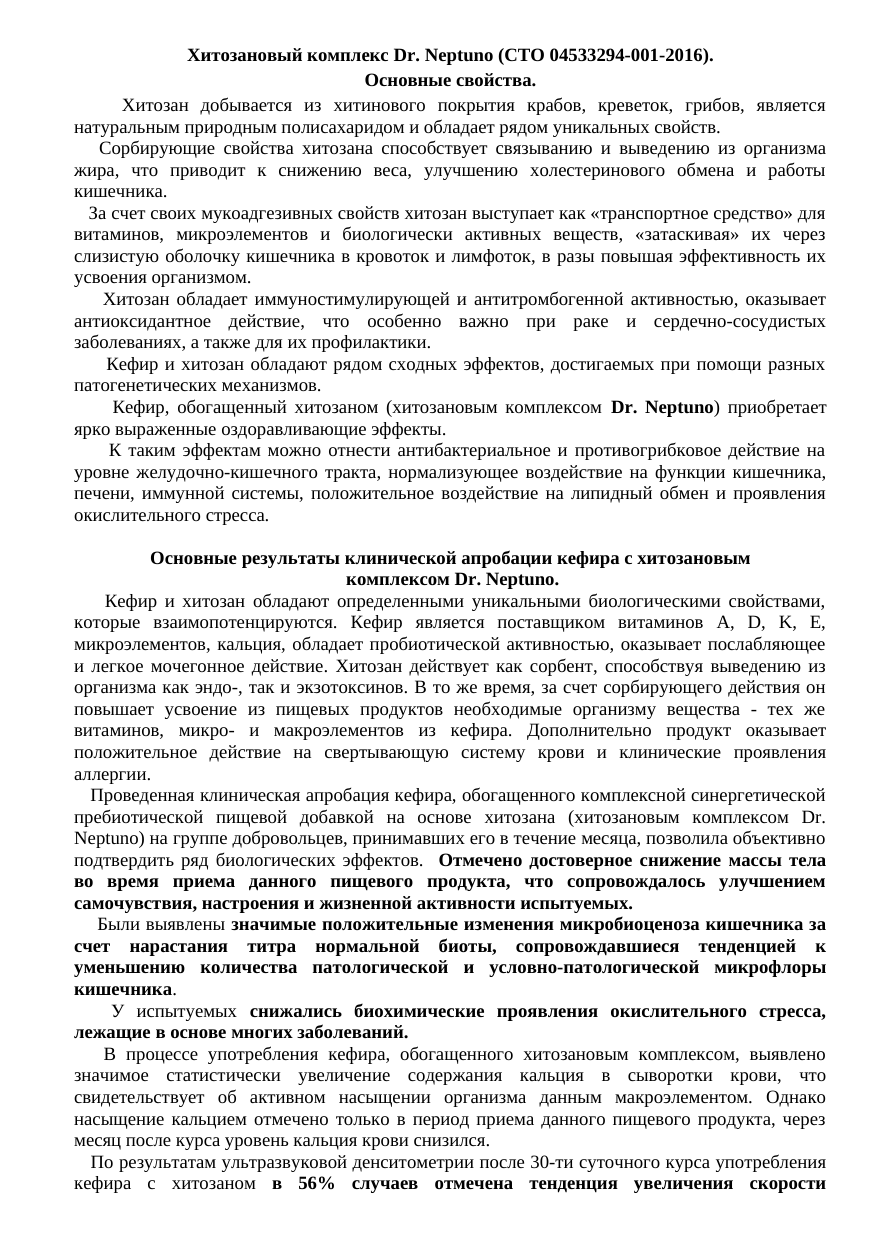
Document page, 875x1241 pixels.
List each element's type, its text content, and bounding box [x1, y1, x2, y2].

text Хитозановый комплекс Dr. Neptuno (СТО 04533294-001-2016). [74, 44, 827, 66]
text У испытуемых снижались биохимические проявления окислительного стресса, лежащие в основе многих заболеваний. [74, 999, 827, 1043]
text К таким эффектам можно отнести антибактериальное и противогрибковое действие на уровне желудочно-кишечного тракта, нормализующее воздействие на функции кишечника, печени, иммунной системы, положительное воздействие на липидный обмен и проявления окислительного стресса. [74, 439, 827, 525]
text В процессе употребления кефира, обогащенного хитозановым комплексом, выявлено значимое статистически увеличение содержания кальция в сыворотки крови, что свидетельствует об активном насыщении организма данным макроэлементом. Однако насыщение кальцием отмечено только в период приема данного пищевого продукта, через месяц после курса уровень кальция крови снизился. [74, 1043, 827, 1151]
text комплексом Dr. Neptuno. [74, 568, 827, 590]
text Проведенная клиническая апробация кефира, обогащенного комплексной синергетической пребиотической пищевой добавкой на основе хитозана (хитозановым комплексом Dr. Neptuno) на группе добровольцев, принимавших его в течение месяца, позволила объективно подтвердить ряд биологических эффектов. Отмечено достоверное снижение массы тела во время приема данного пищевого продукта, что сопровождалось улучшением самочувствия, настроения и жизненной активности испытуемых. [74, 784, 827, 913]
text Основные свойства. [74, 69, 827, 91]
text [74, 1151, 827, 1194]
text Кефир, обогащенный хитозаном (хитозановым комплексом Dr. Neptuno) приобретает ярко выраженные оздоравливающие эффекты. [74, 396, 827, 439]
text Основные результаты клинической апробации кефира с хитозановым [74, 547, 827, 568]
text Были выявлены значимые положительные изменения микробиоценоза кишечника за счет нарастания титра нормальной биоты, сопровождавшиеся тенденцией к уменьшению количества патологической и условно-патологической микрофлоры кишечника. [74, 913, 827, 999]
text Сорбирующие свойства хитозана способствует связыванию и выведению из организма жира, что приводит к снижению веса, улучшению холестеринового обмена и работы кишечника. [74, 137, 827, 202]
text Хитозан добывается из хитинового покрытия крабов, креветок, грибов, является натуральным природным полисахаридом и обладает рядом уникальных свойств. [74, 94, 827, 137]
text Хитозан обладает иммуностимулирующей и антитромбогенной активностью, оказывает антиоксидантное действие, что особенно важно при раке и сердечно-сосудистых заболеваниях, а также для их профилактики. [74, 288, 827, 353]
text Кефир и хитозан обладают определенными уникальными биологическими свойствами, которые взаимопотенцируются. Кефир является поставщиком витаминов А, D, K, E, микроэлементов, кальция, обладает пробиотической активностью, оказывает послабляющее и легкое мочегонное действие. Хитозан действует как сорбент, способствуя выведению из организма как эндо-, так и экзотоксинов. В то же время, за счет сорбирующего действия он повышает усвоение из пищевых продуктов необходимые организму вещества - тех же витаминов, микро- и макроэлементов из кефира. Дополнительно продукт оказывает положительное действие на свертывающую систему крови и клинические проявления аллергии. [74, 590, 827, 784]
text Кефир и хитозан обладают рядом сходных эффектов, достигаемых при помощи разных патогенетических механизмов. [74, 353, 827, 396]
text За счет своих мукоадгезивных свойств хитозан выступает как «транспортное средство» для витаминов, микроэлементов и биологически активных веществ, «затаскивая» их через слизистую оболочку кишечника в кровоток и лимфоток, в разы повышая эффективность их усвоения организмом. [74, 202, 827, 288]
